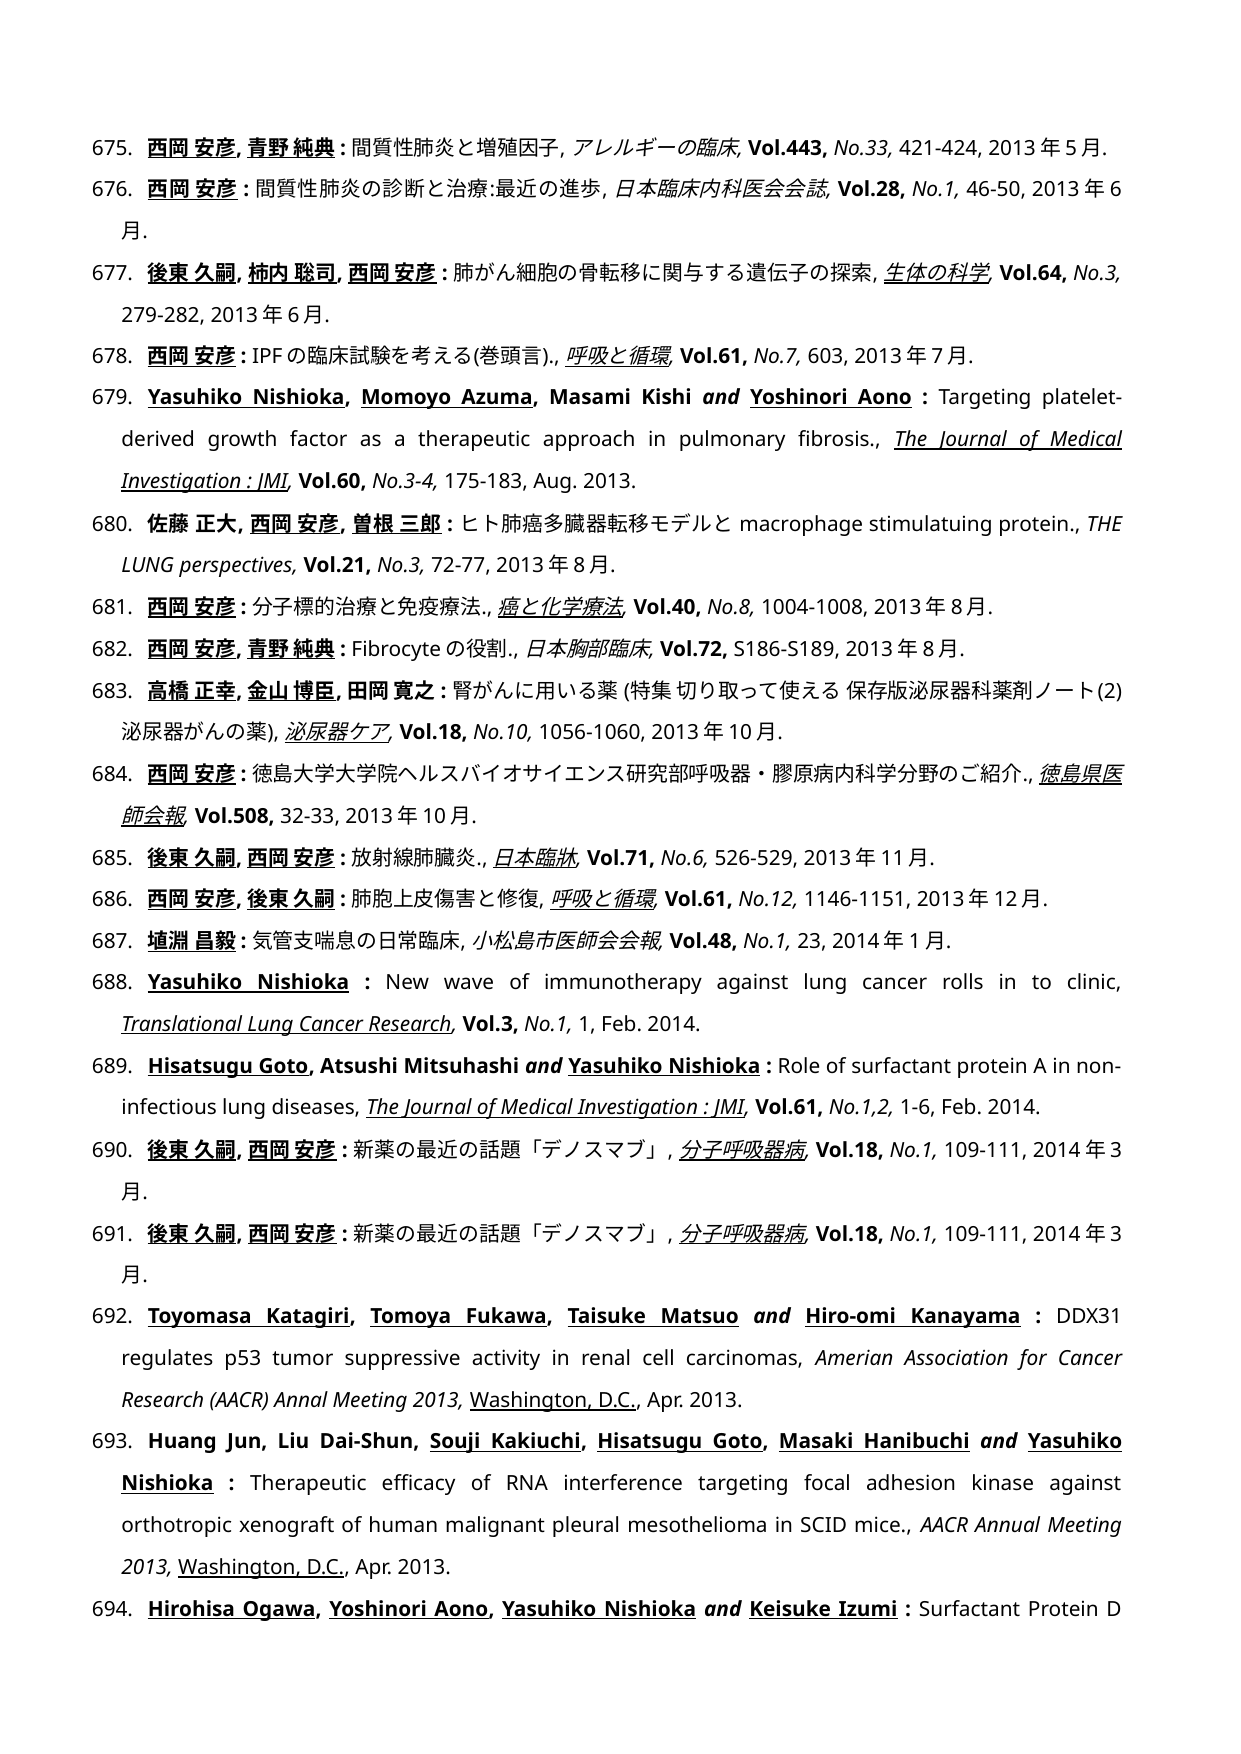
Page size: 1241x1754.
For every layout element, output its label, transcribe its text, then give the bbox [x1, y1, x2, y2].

list 西岡 安彦, 青野 純典 : 間質性肺炎と増殖因子, アレルギーの臨床, Vol.443, No.33, 421-424, 2013年5月. [92, 125, 1122, 167]
list Huang Jun, Liu Dai-Shun, Souji Kakiuchi, Hisatsugu Goto, Masaki Hanibuchi and Yasuhiko Nishioka : Therapeutic efficacy of RNA interference targeting focal adhesion kinase against orthotropic xenograft of human malignant pleural mesothelioma in SCID mice., AACR Annual Meeting 2013, Washington, D.C., Apr. 2013. [92, 1420, 1122, 1587]
list 高橋 正幸, 金山 博臣, 田岡 寛之 : 腎がんに用いる薬 (特集 切り取って使える 保存版泌尿器科薬剤ノート(2)泌尿器がんの薬), 泌尿器ケア, Vol.18, No.10, 1056-1060, 2013年10月. [92, 668, 1122, 752]
list 埴淵 昌毅 : 気管支喘息の日常臨床, 小松島市医師会会報, Vol.48, No.1, 23, 2014年1月. [92, 919, 1122, 961]
list Toyomasa Katagiri, Tomoya Fukawa, Taisuke Matsuo and Hiro-omi Kanayama : DDX31 regulates p53 tumor suppressive activity in renal cell carcinomas, Amerian Association for Cancer Research (AACR) Annal Meeting 2013, Washington, D.C., Apr. 2013. [92, 1295, 1122, 1420]
list 西岡 安彦 : 間質性肺炎の診断と治療:最近の進歩, 日本臨床内科医会会誌, Vol.28, No.1, 46-50, 2013年6月. [92, 167, 1122, 250]
list Yasuhiko Nishioka, Momoyo Azuma, Masami Kishi and Yoshinori Aono : Targeting platelet-derived growth factor as a therapeutic approach in pulmonary fibrosis., The Journal of Medical Investigation : JMI, Vol.60, No.3-4, 175-183, Aug. 2013. [92, 376, 1122, 501]
list 後東 久嗣, 西岡 安彦 : 新薬の最近の話題「デノスマブ」, 分子呼吸器病, Vol.18, No.1, 109-111, 2014年3月. [92, 1211, 1122, 1295]
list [92, 1587, 1122, 1629]
list 西岡 安彦, 青野 純典 : Fibrocyteの役割., 日本胸部臨床, Vol.72, S186-S189, 2013年8月. [92, 626, 1122, 668]
list 佐藤 正大, 西岡 安彦, 曽根 三郎 : ヒト肺癌多臓器転移モデルとmacrophage stimulatuing protein., THE LUNG perspectives, Vol.21, No.3, 72-77, 2013年8月. [92, 501, 1122, 584]
list Hisatsugu Goto, Atsushi Mitsuhashi and Yasuhiko Nishioka : Role of surfactant protein A in non-infectious lung diseases, The Journal of Medical Investigation : JMI, Vol.61, No.1,2, 1-6, Feb. 2014. [92, 1044, 1122, 1128]
list Yasuhiko Nishioka : New wave of immunotherapy against lung cancer rolls in to clinic, Translational Lung Cancer Research, Vol.3, No.1, 1, Feb. 2014. [92, 961, 1122, 1044]
list 西岡 安彦 : IPFの臨床試験を考える(巻頭言)., 呼吸と循環, Vol.61, No.7, 603, 2013年7月. [92, 334, 1122, 376]
list 西岡 安彦 : 徳島大学大学院ヘルスバイオサイエンス研究部呼吸器・膠原病内科学分野のご紹介., 徳島県医師会報, Vol.508, 32-33, 2013年10月. [92, 752, 1122, 835]
list 後東 久嗣, 柿内 聡司, 西岡 安彦 : 肺がん細胞の骨転移に関与する遺伝子の探索, 生体の科学, Vol.64, No.3, 279-282, 2013年6月. [92, 250, 1122, 334]
list 後東 久嗣, 西岡 安彦 : 放射線肺臓炎., 日本臨牀, Vol.71, No.6, 526-529, 2013年11月. [92, 835, 1122, 877]
list 西岡 安彦, 後東 久嗣 : 肺胞上皮傷害と修復, 呼吸と循環, Vol.61, No.12, 1146-1151, 2013年12月. [92, 877, 1122, 919]
list 西岡 安彦 : 分子標的治療と免疫療法., 癌と化学療法, Vol.40, No.8, 1004-1008, 2013年8月. [92, 584, 1122, 626]
list 後東 久嗣, 西岡 安彦 : 新薬の最近の話題「デノスマブ」, 分子呼吸器病, Vol.18, No.1, 109-111, 2014年3月. [92, 1128, 1122, 1211]
